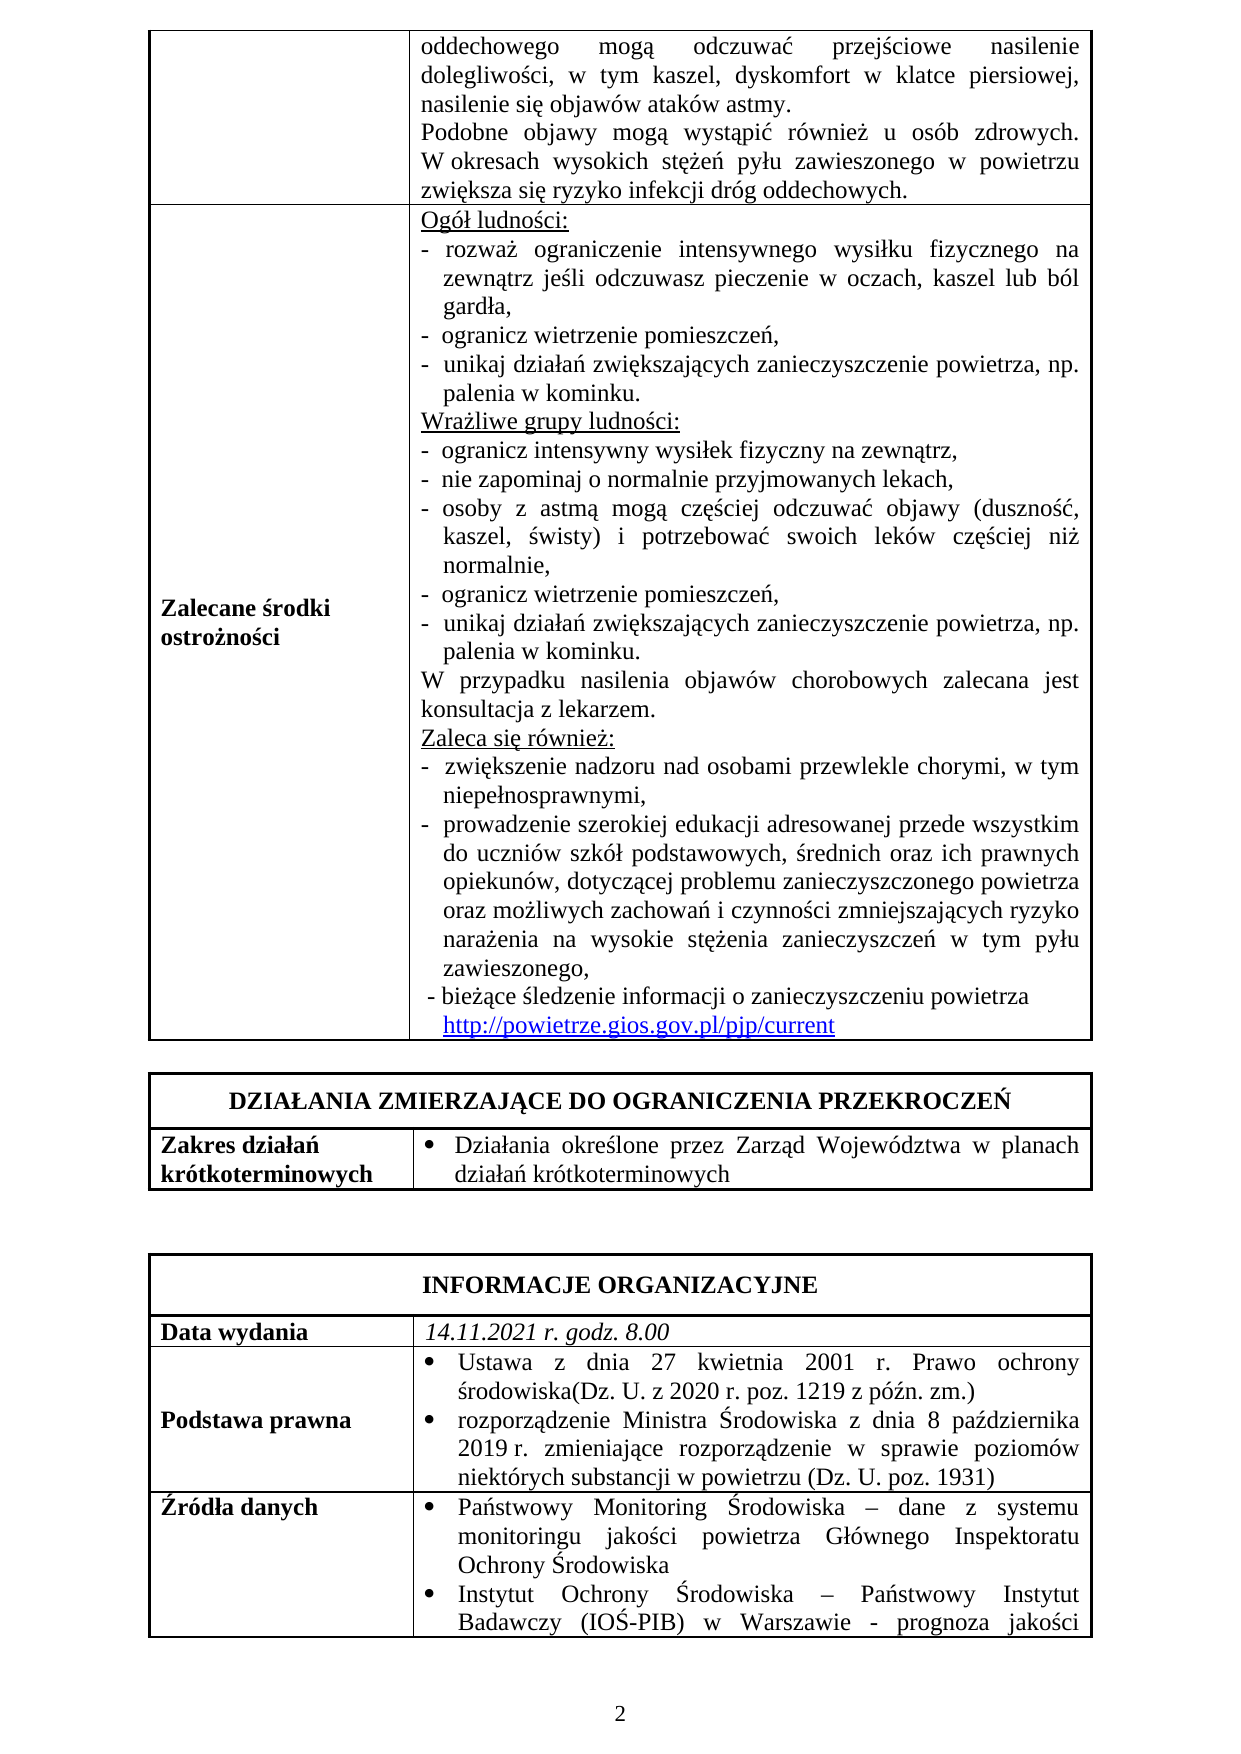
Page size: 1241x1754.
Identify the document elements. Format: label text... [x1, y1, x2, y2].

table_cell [410, 31, 1090, 204]
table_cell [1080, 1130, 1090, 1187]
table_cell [414, 1493, 1090, 1636]
table_cell Zalecane środki ostrożności [151, 205, 409, 1039]
table_cell Źródła danych [151, 1493, 413, 1636]
table_cell Ogół ludności: - rozważ ograniczenie intensywnego wysiłku fizycznego na zewnątrz jeśli odczuwasz pieczenie w oczach, kaszel lub ból gardła, - ogranicz wietrzenie pomieszczeń, - unikaj działań zwiększających zanieczyszczenie powietrza, np. palenia w kominku. Wrażliwe grupy ludności: - ogranicz intensywny wysiłek fizyczny na zewnątrz, - nie zapominaj o normalnie przyjmowanych lekach, - osoby z astmą mogą częściej odczuwać objawy (duszność, kaszel, świsty) i potrzebować swoich leków częściej niż normalnie, - ogranicz wietrzenie pomieszczeń, - unikaj działań zwiększających zanieczyszczenie powietrza, np. palenia w kominku. W przypadku nasilenia objawów chorobowych zalecana jest konsultacja z lekarzem. Zaleca się również: - zwiększenie nadzoru nad osobami przewlekle chorymi, w tym niepełnosprawnymi, - prowadzenie szerokiej edukacji adresowanej przede wszystkim do uczniów szkół podstawowych, średnich oraz ich prawnych opiekunów, dotyczącej problemu zanieczyszczonego powietrza oraz możliwych zachowań i czynności zmniejszających ryzyko narażenia na wysokie stężenia zanieczyszczeń w tym pyłu zawieszonego, - bieżące śledzenie informacji o zanieczyszczeniu powietrza http://powietrze.gios.gov.pl/pjp/current [410, 205, 1090, 1039]
table_cell Data wydania [151, 1317, 413, 1346]
table_header DZIAŁANIA ZMIERZAJĄCE DO OGRANICZENIA PRZEKROCZEŃ [151, 1075, 1090, 1127]
table_cell Ustawa z dnia 27 kwietnia 2001 r. Prawo ochrony środowiska(Dz. U. z 2020 r. poz. 1219 z późn. zm.) rozporządzenie Ministra Środowiska z dnia 8 października 2019 r. zmieniające rozporządzenie w sprawie poziomów niektórych substancji w powietrzu (Dz. U. poz. 1931) [414, 1347, 1090, 1491]
table_cell Podstawa prawna [151, 1347, 413, 1491]
table_cell 14.11.2021 r. godz. 8.00 [414, 1317, 1090, 1346]
table_cell Zakres działań krótkoterminowych [151, 1130, 413, 1187]
table_header INFORMACJE ORGANIZACYJNE [151, 1256, 1090, 1314]
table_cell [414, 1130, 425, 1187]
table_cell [151, 31, 409, 204]
